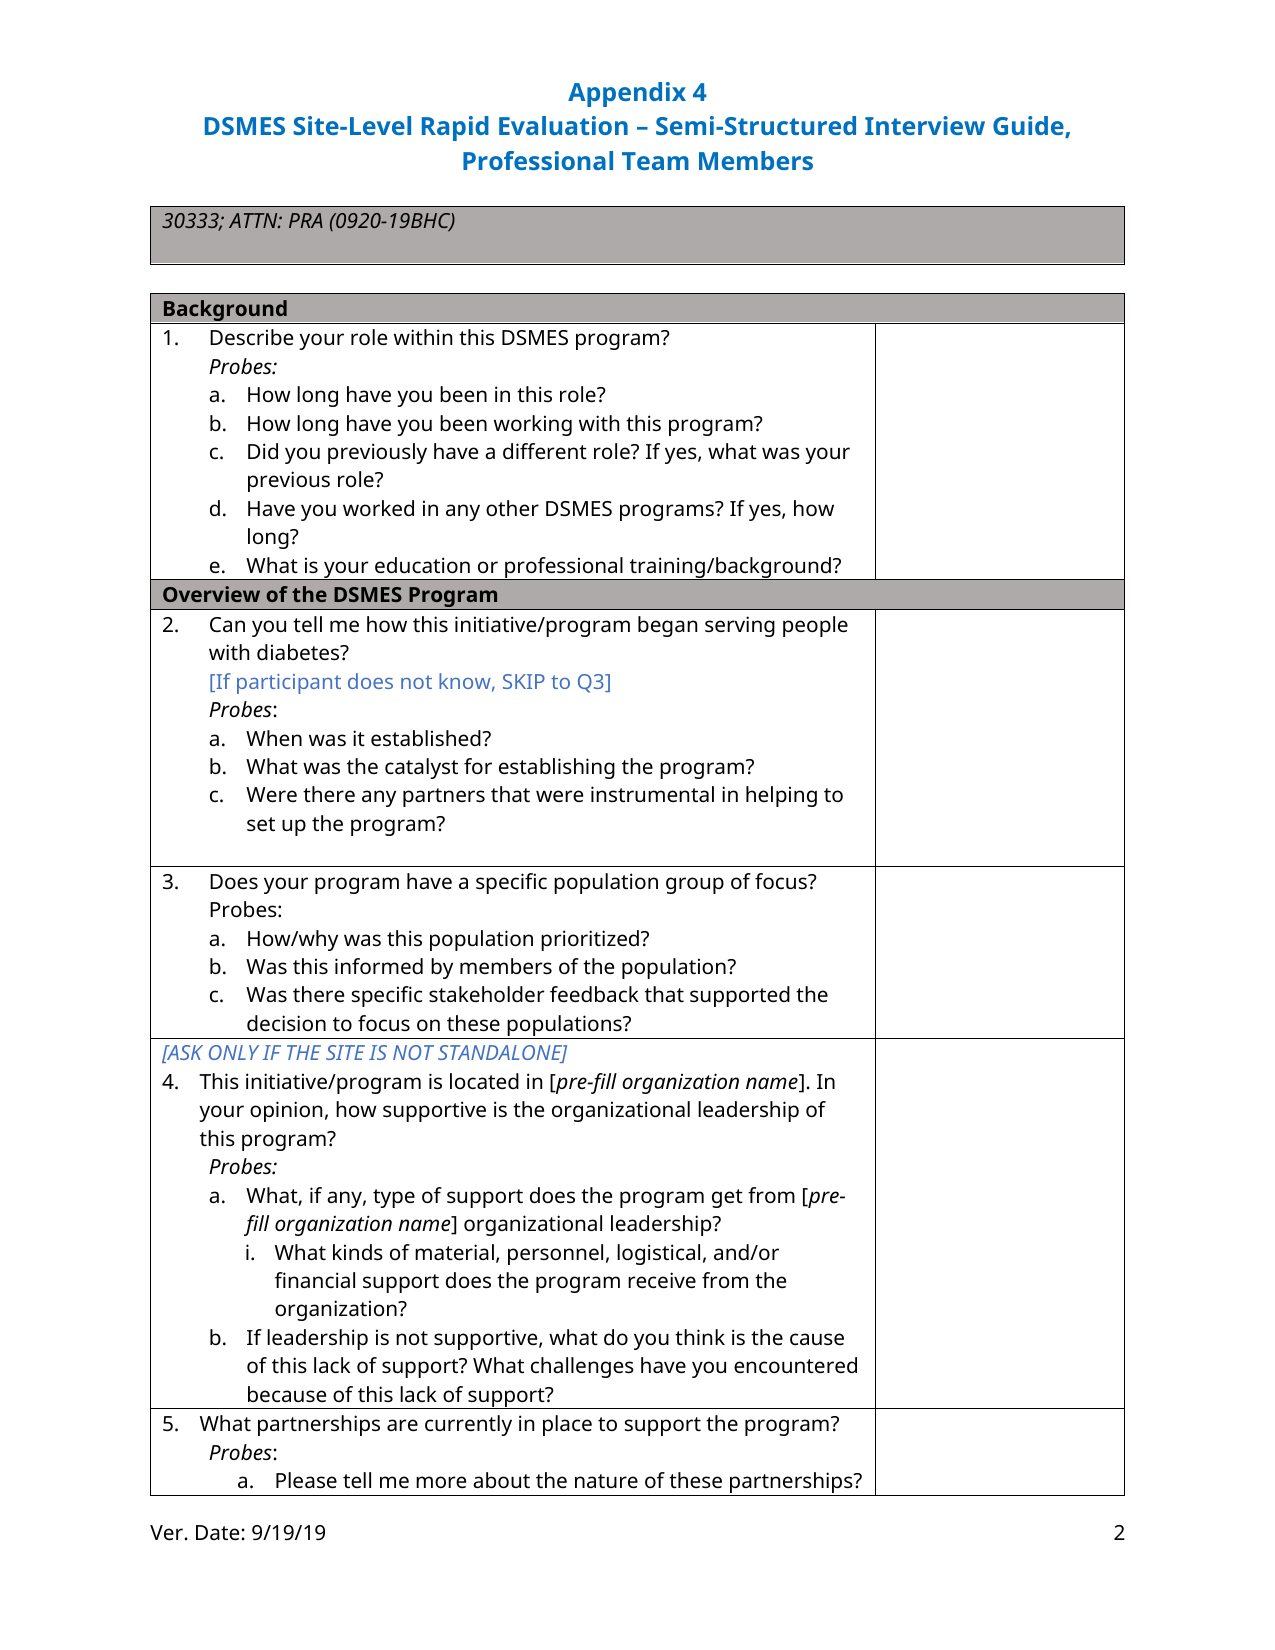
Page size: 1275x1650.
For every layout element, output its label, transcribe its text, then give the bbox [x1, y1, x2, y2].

table_cell Describe your role within this DSMES program? Probes: How long have you been in this role? How long have you been working with this program? Did you previously have a different role? If yes, what was your previous role? Have you worked in any other DSMES programs? If yes, how long? What is your education or professional training/background? [151, 324, 875, 579]
table_cell Does your program have a specific population group of focus? Probes: How/why was this population prioritized? Was this informed by members of the population? Was there specific stakeholder feedback that supported the decision to focus on these populations? [151, 867, 875, 1037]
table_cell [876, 610, 1124, 866]
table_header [151, 207, 1124, 263]
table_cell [151, 1409, 875, 1494]
table_cell [876, 324, 1124, 579]
table_cell [876, 1039, 1124, 1408]
table_cell [876, 867, 1124, 1037]
table_header Background [151, 294, 1124, 322]
table_cell [ASK ONLY IF THE SITE IS NOT STANDALONE] This initiative/program is located in [pre-fill organization name]. In your opinion, how supportive is the organizational leadership of this program? Probes: What, if any, type of support does the program get from [pre-fill organization name] organizational leadership? What kinds of material, personnel, logistical, and/or financial support does the program receive from the organization? If leadership is not supportive, what do you think is the cause of this lack of support? What challenges have you encountered because of this lack of support? [151, 1039, 875, 1408]
table_cell Overview of the DSMES Program [151, 580, 1124, 609]
table_cell [876, 1409, 1124, 1494]
table_cell Can you tell me how this initiative/program began serving people with diabetes? [If participant does not know, SKIP to Q3] Probes: When was it established? What was the catalyst for establishing the program? Were there any partners that were instrumental in helping to set up the program? [151, 610, 875, 866]
